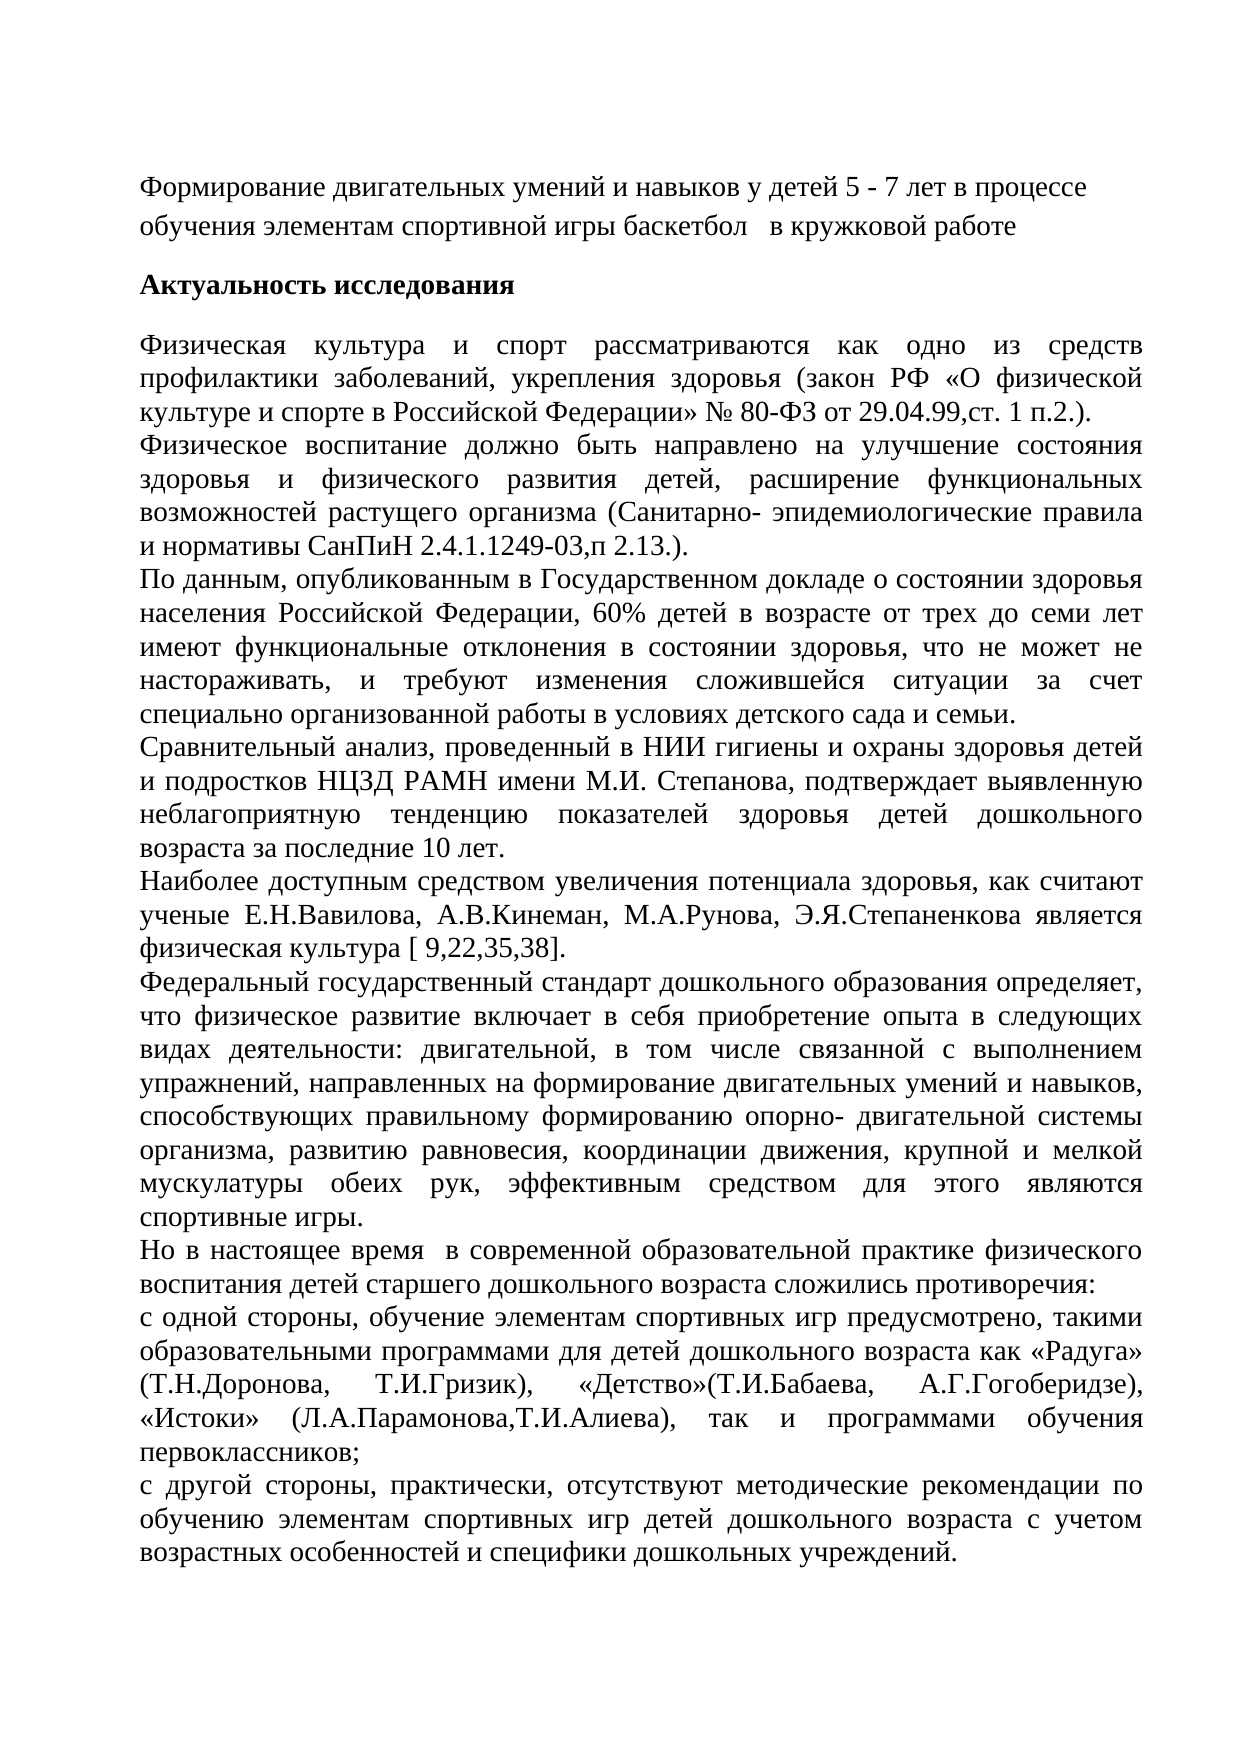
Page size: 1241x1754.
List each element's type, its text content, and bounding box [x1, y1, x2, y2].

text Физическая культура и спорт рассматриваются как одно из средств профилактики заболеваний, укрепления здоровья (закон РФ «О физической культуре и спорте в Российской Федерации» № 80-ФЗ от 29.04.99,ст. 1 п.2.). [139, 327, 1144, 427]
text Федеральный государственный стандарт дошкольного образования определяет, что физическое развитие включает в себя приобретение опыта в следующих видах деятельности: двигательной, в том числе связанной с выполнением упражнений, направленных на формирование двигательных умений и навыков, способствующих правильному формированию опорно- двигательной системы организма, развитию равновесия, координации движения, крупной и мелкой мускулатуры обеих рук, эффективным средством для этого являются спортивные игры. [139, 964, 1144, 1232]
text с другой стороны, практически, отсутствуют методические рекомендации по обучению элементам спортивных игр детей дошкольного возраста с учетом возрастных особенностей и специфики дошкольных учреждений. [139, 1467, 1144, 1568]
text Но в настоящее время в современной образовательной практике физического воспитания детей старшего дошкольного возраста сложились противоречия: [139, 1232, 1144, 1299]
text Физическое воспитание должно быть направлено на улучшение состояния здоровья и физического развития детей, расширение функциональных возможностей растущего организма (Санитарно- эпидемиологические правила и нормативы СанПиН 2.4.1.1249-03,п 2.13.). [139, 427, 1144, 562]
text По данным, опубликованным в Государственном докладе о состоянии здоровья населения Российской Федерации, 60% детей в возрасте от трех до семи лет имеют функциональные отклонения в состоянии здоровья, что не может не настораживать, и требуют изменения сложившейся ситуации за счет специально организованной работы в условиях детского сада и семьи. [139, 562, 1144, 729]
text Формирование двигательных умений и навыков у детей 5 - 7 лет в процессе обучения элементам спортивной игры баскетбол в кружковой работе [139, 169, 1144, 242]
text Актуальность исследования [139, 267, 1144, 301]
text с одной стороны, обучение элементам спортивных игр предусмотрено, такими образовательными программами для детей дошкольного возраста как «Радуга» (Т.Н.Доронова, Т.И.Гризик), «Детство»(Т.И.Бабаева, А.Г.Гогоберидзе), «Истоки» (Л.А.Парамонова,Т.И.Алиева), так и программами обучения первоклассников; [139, 1299, 1144, 1467]
text Сравнительный анализ, проведенный в НИИ гигиены и охраны здоровья детей и подростков НЦЗД РАМН имени М.И. Степанова, подтверждает выявленную неблагоприятную тенденцию показателей здоровья детей дошкольного возраста за последние 10 лет. [139, 729, 1144, 863]
text Наиболее доступным средством увеличения потенциала здоровья, как считают ученые Е.Н.Вавилова, А.В.Кинеман, М.А.Рунова, Э.Я.Степаненкова является физическая культура [ 9,22,35,38]. [139, 863, 1144, 964]
